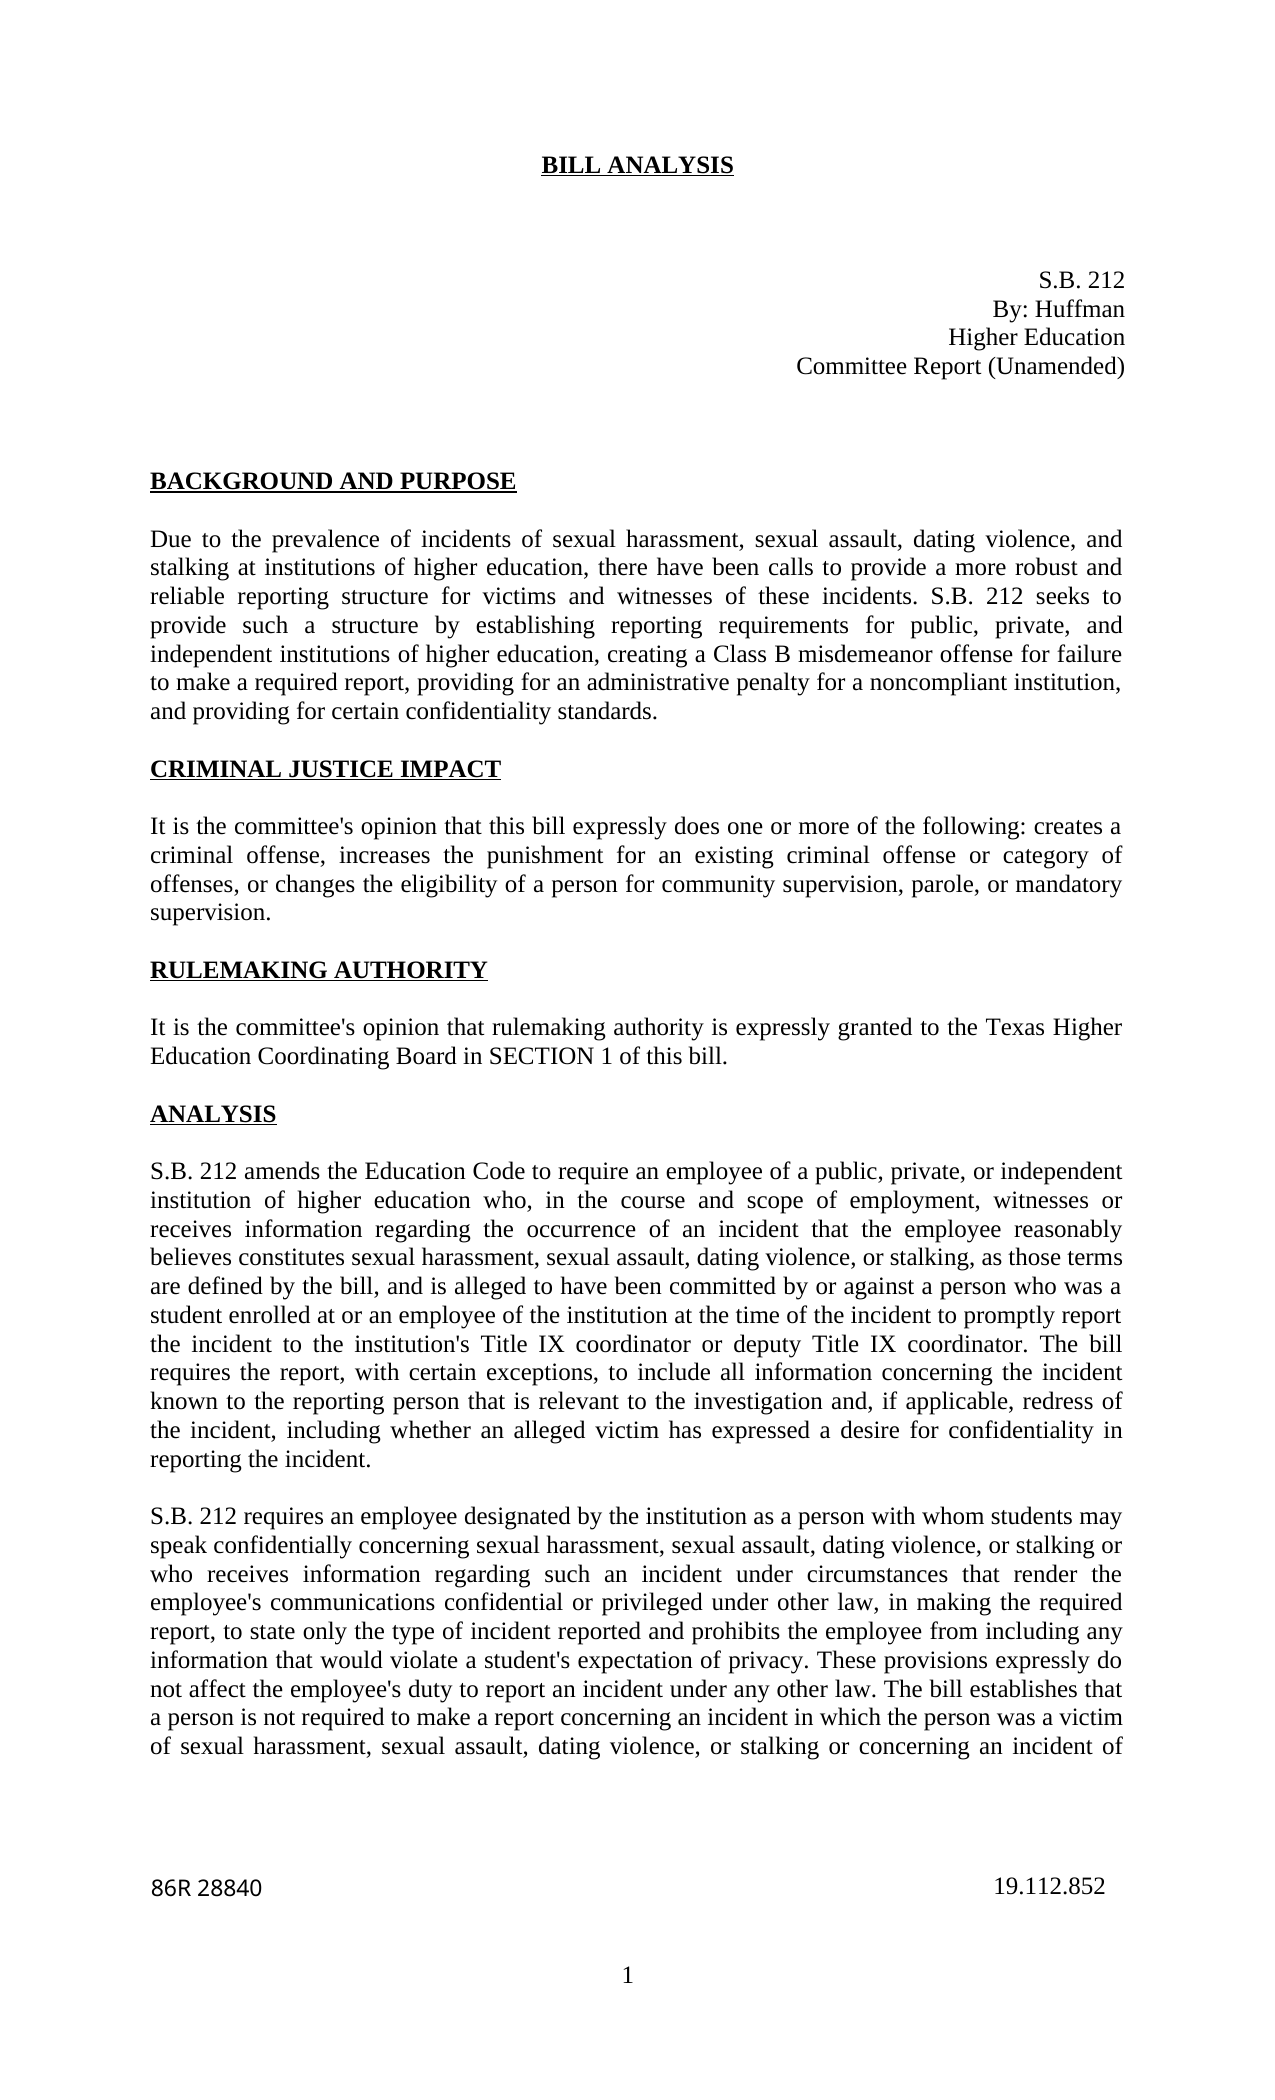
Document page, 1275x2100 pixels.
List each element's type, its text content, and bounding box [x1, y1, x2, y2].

table_header S.B. 212 [139, 265, 1136, 294]
table_cell Higher Education [139, 323, 1136, 351]
table_header BACKGROUND AND PURPOSE Due to the prevalence of incidents of sexual harassment, sexual assault, dating violence, and stalking at institutions of higher education, there have been calls to provide a more robust and reliable reporting structure for victims and witnesses of these incidents. S.B. 212 seeks to provide such a structure by establishing reporting requirements for public, private, and independent institutions of higher education, creating a Class B misdemeanor offense for failure to make a required report, providing for an administrative penalty for a noncompliant institution, and providing for certain confidentiality standards. [138, 466, 1136, 754]
table_header BILL ANALYSIS [139, 150, 1136, 179]
table_cell CRIMINAL JUSTICE IMPACT It is the committee's opinion that this bill expressly does one or more of the following: creates a criminal offense, increases the punishment for an existing criminal offense or category of offenses, or changes the eligibility of a person for community supervision, parole, or mandatory supervision. [138, 754, 1136, 955]
table_cell By: Huffman [139, 294, 1136, 322]
table_cell Committee Report (Unamended) [139, 351, 1136, 380]
table_cell RULEMAKING AUTHORITY It is the committee's opinion that rulemaking authority is expressly granted to the Texas Higher Education Coordinating Board in SECTION 1 of this bill. [138, 955, 1136, 1099]
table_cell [138, 1099, 1136, 1760]
